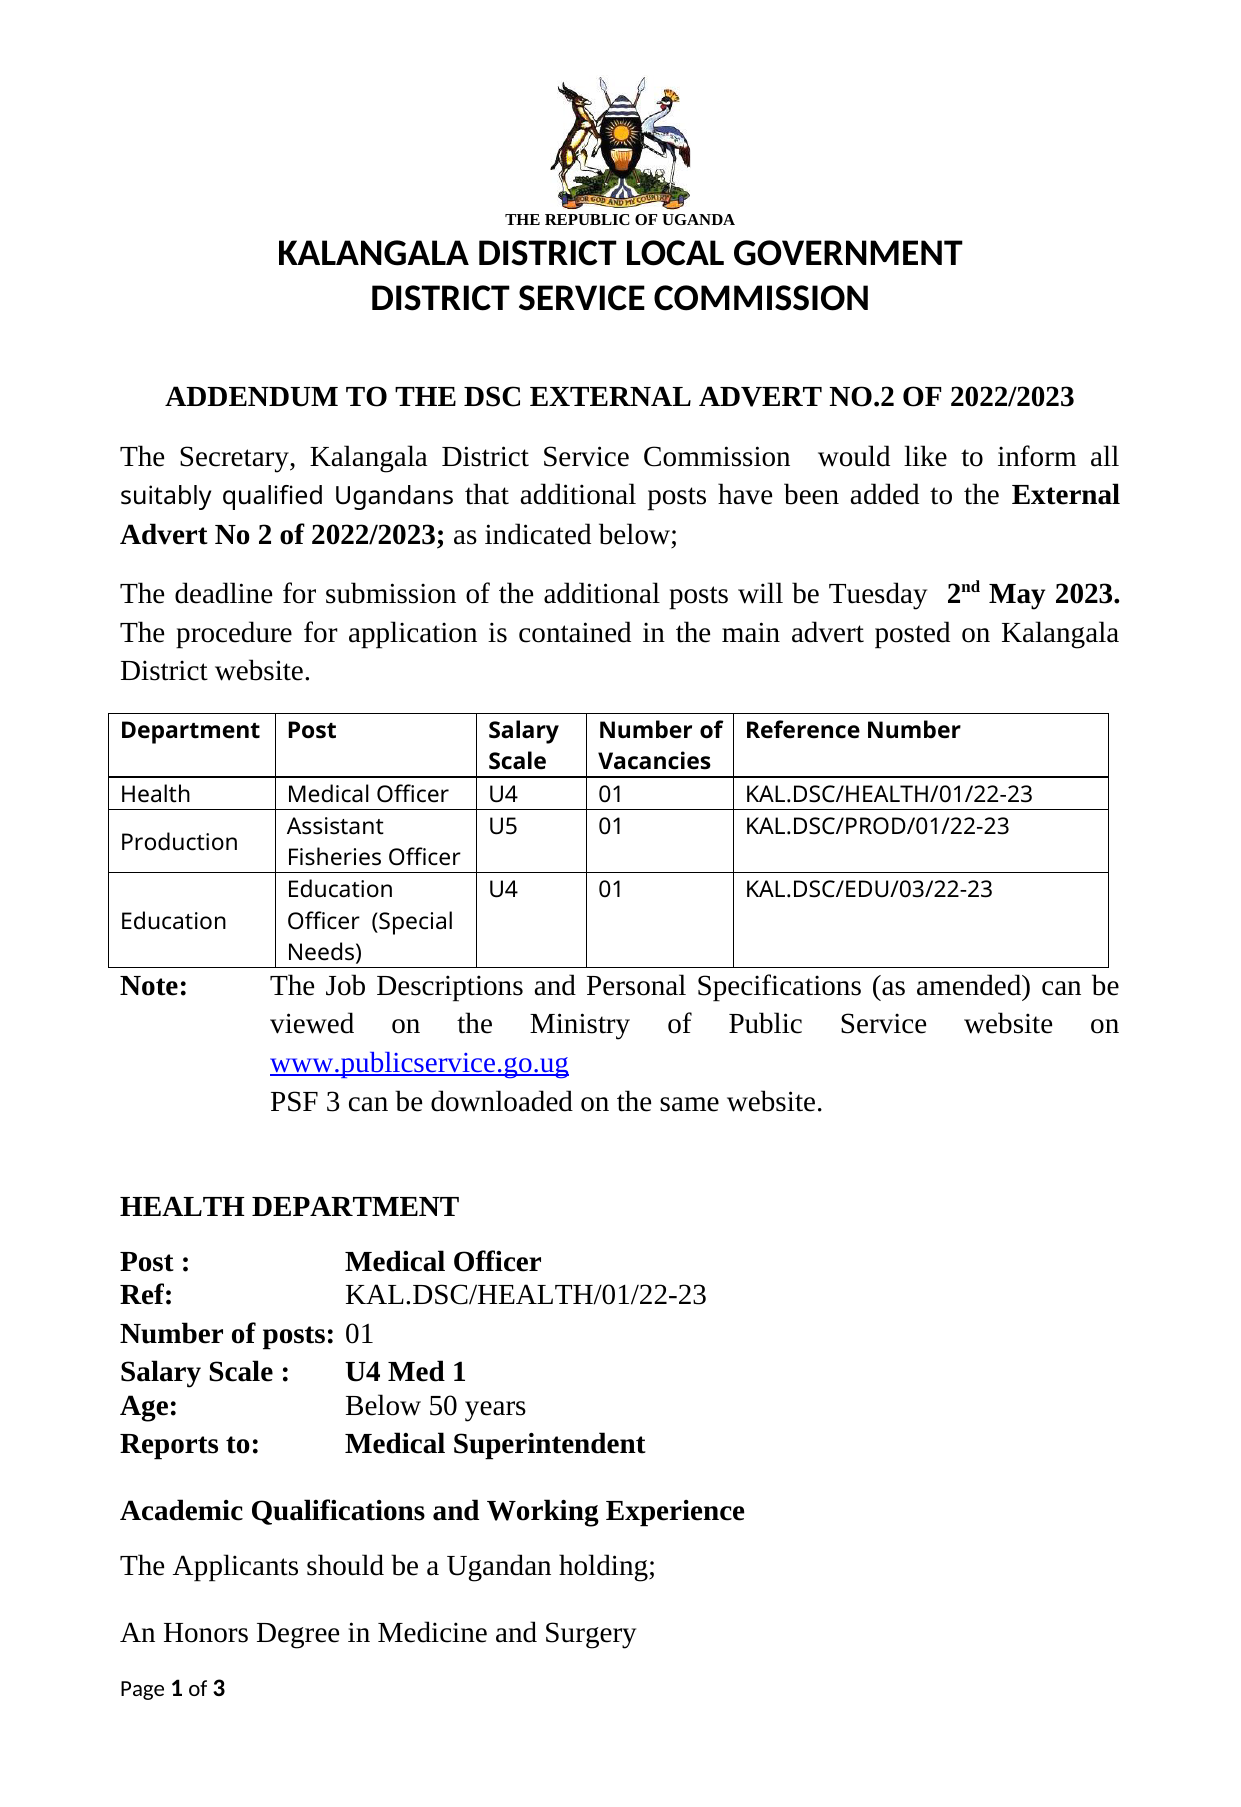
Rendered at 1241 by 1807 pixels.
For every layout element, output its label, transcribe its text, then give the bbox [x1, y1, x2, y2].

table_header Salary Scale [477, 714, 586, 776]
text ADDENDUM TO THE DSC EXTERNAL ADVERT NO.2 OF 2022/2023 [120, 379, 1120, 413]
table_cell U4 [477, 873, 586, 967]
text Number of posts: 01 [120, 1316, 1120, 1349]
text Ref: KAL.DSC/HEALTH/01/22-23 [120, 1277, 1120, 1311]
text THE REPUBLIC OF UGANDA [120, 209, 1120, 228]
text Post : Medical Officer [120, 1244, 1120, 1277]
table_cell KAL.DSC/PROD/01/22-23 [734, 810, 1108, 872]
table_cell U4 [477, 778, 586, 809]
table_cell Medical Officer [276, 778, 476, 809]
text Note: The Job Descriptions and Personal Specifications (as amended) can be viewed on the Ministry of Public Service website on www.publicservice.go.ug [120, 968, 1120, 1079]
table_cell KAL.DSC/EDU/03/22-23 [734, 873, 1108, 967]
table_cell Production [109, 810, 275, 872]
text Salary Scale : U4 Med 1 [120, 1354, 1120, 1388]
text Age: Below 50 years [120, 1388, 1120, 1421]
table_cell Education Officer (Special Needs) [276, 873, 476, 967]
text Reports to: Medical Superintendent [120, 1426, 1120, 1460]
table_header Department [109, 714, 275, 776]
table_header Number of Vacancies [587, 714, 733, 776]
table_header Post [276, 714, 476, 776]
table_cell 01 [587, 778, 733, 809]
table_cell 01 [587, 810, 733, 872]
table_cell Education [109, 873, 275, 967]
text HEALTH DEPARTMENT [120, 1189, 1120, 1223]
text The Secretary, Kalangala District Service Commission would like to inform all suitably qualified Ugandans that additional posts have been added to the External Advert No 2 of 2022/2023; as indicated below; [120, 439, 1120, 551]
text The Applicants should be a Ugandan holding; [120, 1548, 1120, 1581]
text KALANGALA DISTRICT LOCAL GOVERNMENT [120, 228, 1120, 274]
table_header Reference Number [734, 714, 1108, 776]
text PSF 3 can be downloaded on the same website. [195, 1084, 1120, 1117]
text DISTRICT SERVICE COMMISSION [120, 274, 1120, 320]
table_cell Assistant Fisheries Officer [276, 810, 476, 872]
text An Honors Degree in Medicine and Surgery [120, 1615, 1120, 1648]
table_cell U5 [477, 810, 586, 872]
text Academic Qualifications and Working Experience [120, 1493, 1120, 1527]
table_cell 01 [587, 873, 733, 967]
table_cell KAL.DSC/HEALTH/01/22-23 [734, 778, 1108, 809]
text The deadline for submission of the additional posts will be Tuesday 2nd May 2023. The procedure for application is contained in the main advert posted on Kalangala District website. [120, 576, 1120, 687]
table_cell Health [109, 778, 275, 809]
